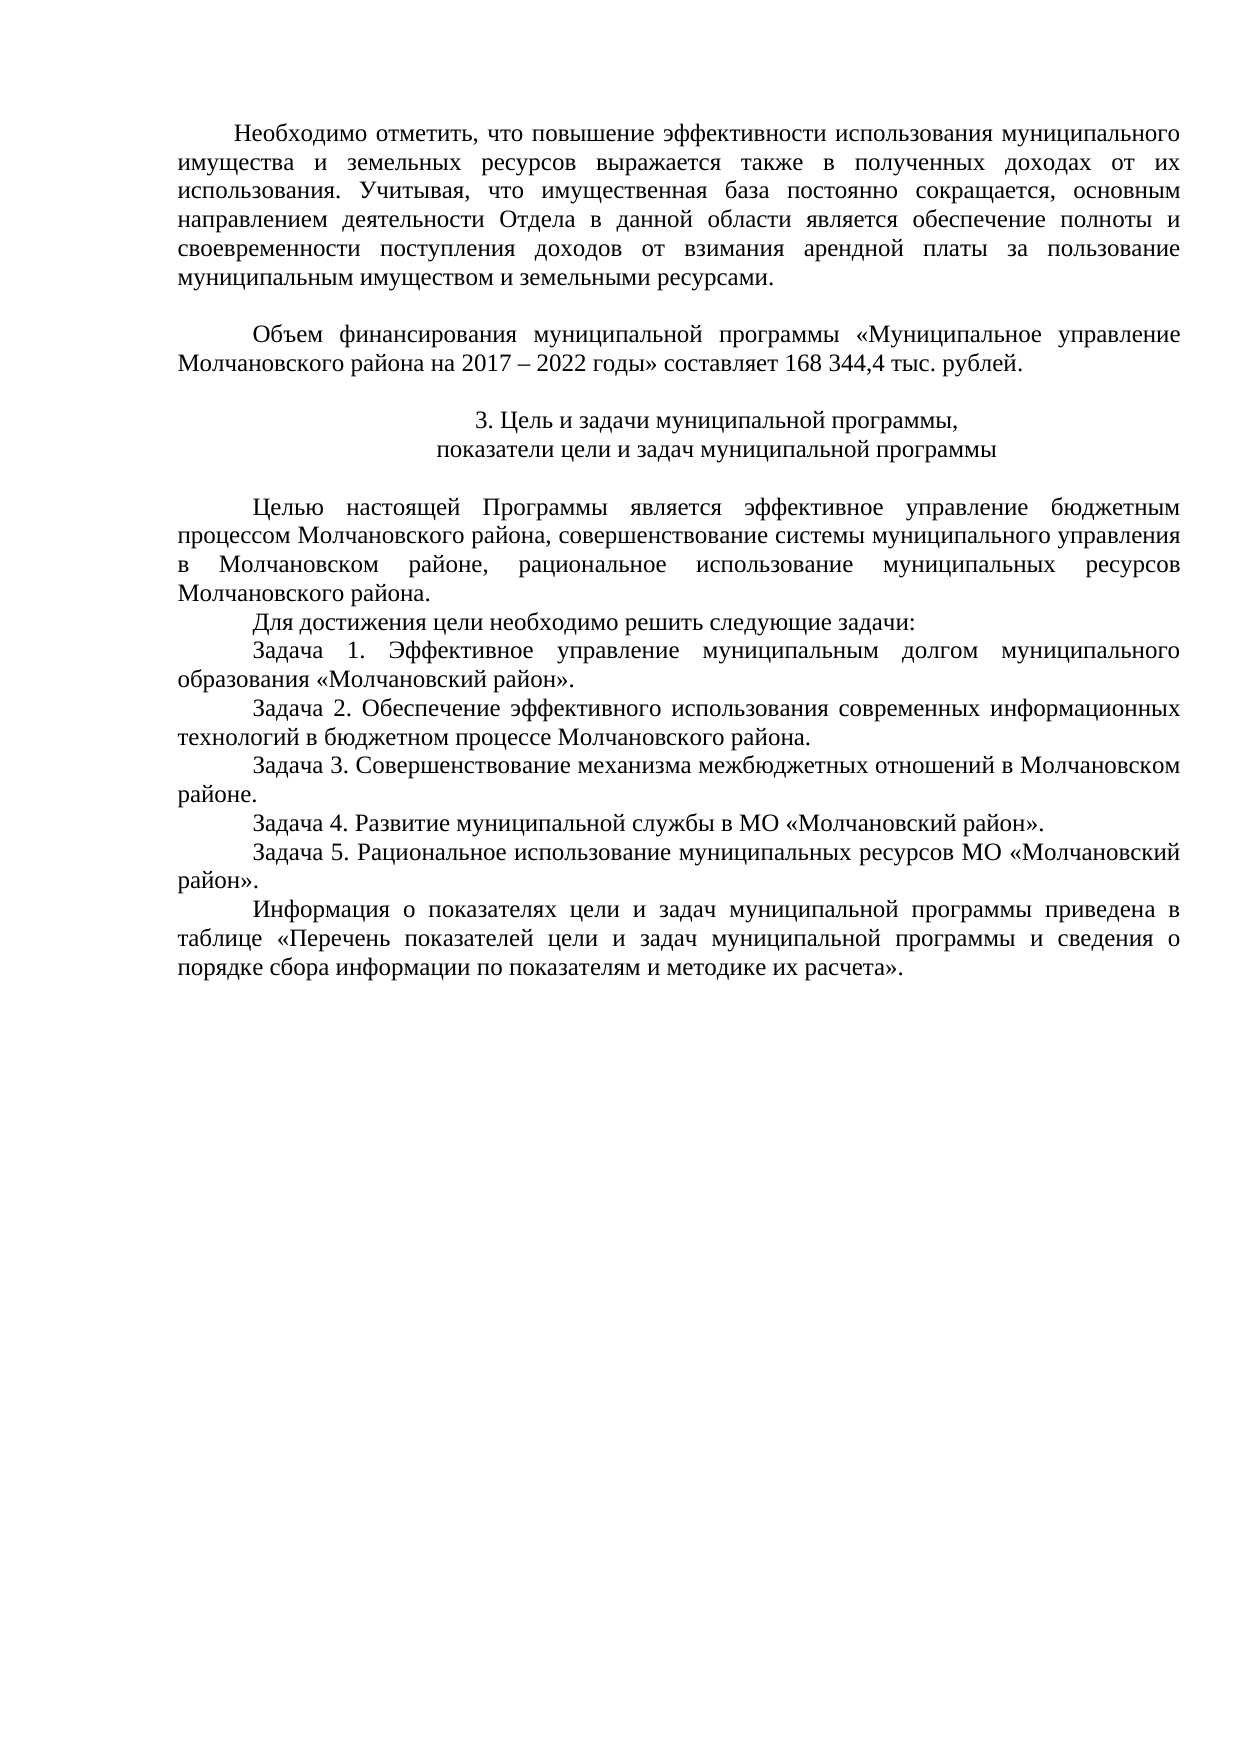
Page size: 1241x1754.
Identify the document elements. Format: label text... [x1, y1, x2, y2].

text Задача 3. Совершенствование механизма межбюджетных отношений в Молчановском районе. [177, 751, 1181, 808]
text 3. Цель и задачи муниципальной программы, [177, 406, 1181, 434]
text Для достижения цели необходимо решить следующие задачи: [177, 607, 1181, 636]
text Целью настоящей Программы является эффективное управление бюджетным процессом Молчановского района, совершенствование системы муниципального управления в Молчановском районе, рациональное использование муниципальных ресурсов Молчановского района. [177, 492, 1181, 607]
text Задача 4. Развитие муниципальной службы в МО «Молчановский район». [177, 808, 1181, 837]
text Необходимо отметить, что повышение эффективности использования муниципального имущества и земельных ресурсов выражается также в полученных доходах от их использования. Учитывая, что имущественная база постоянно сокращается, основным направлением деятельности Отдела в данной области является обеспечение полноты и своевременности поступления доходов от взимания арендной платы за пользование муниципальным имуществом и земельными ресурсами. [177, 118, 1181, 291]
text Объем финансирования муниципальной программы «Муниципальное управление Молчановского района на 2017 – 2022 годы» составляет 168 344,4 тыс. рублей. [177, 319, 1181, 377]
text Задача 1. Эффективное управление муниципальным долгом муниципального образования «Молчановский район». [177, 636, 1181, 693]
text Задача 2. Обеспечение эффективного использования современных информационных технологий в бюджетном процессе Молчановского района. [177, 693, 1181, 751]
text Информация о показателях цели и задач муниципальной программы приведена в таблице «Перечень показателей цели и задач муниципальной программы и сведения о порядке сбора информации по показателям и методике их расчета». [177, 894, 1181, 981]
text Задача 5. Рациональное использование муниципальных ресурсов МО «Молчановский район». [177, 837, 1181, 894]
text показатели цели и задач муниципальной программы [177, 434, 1181, 463]
